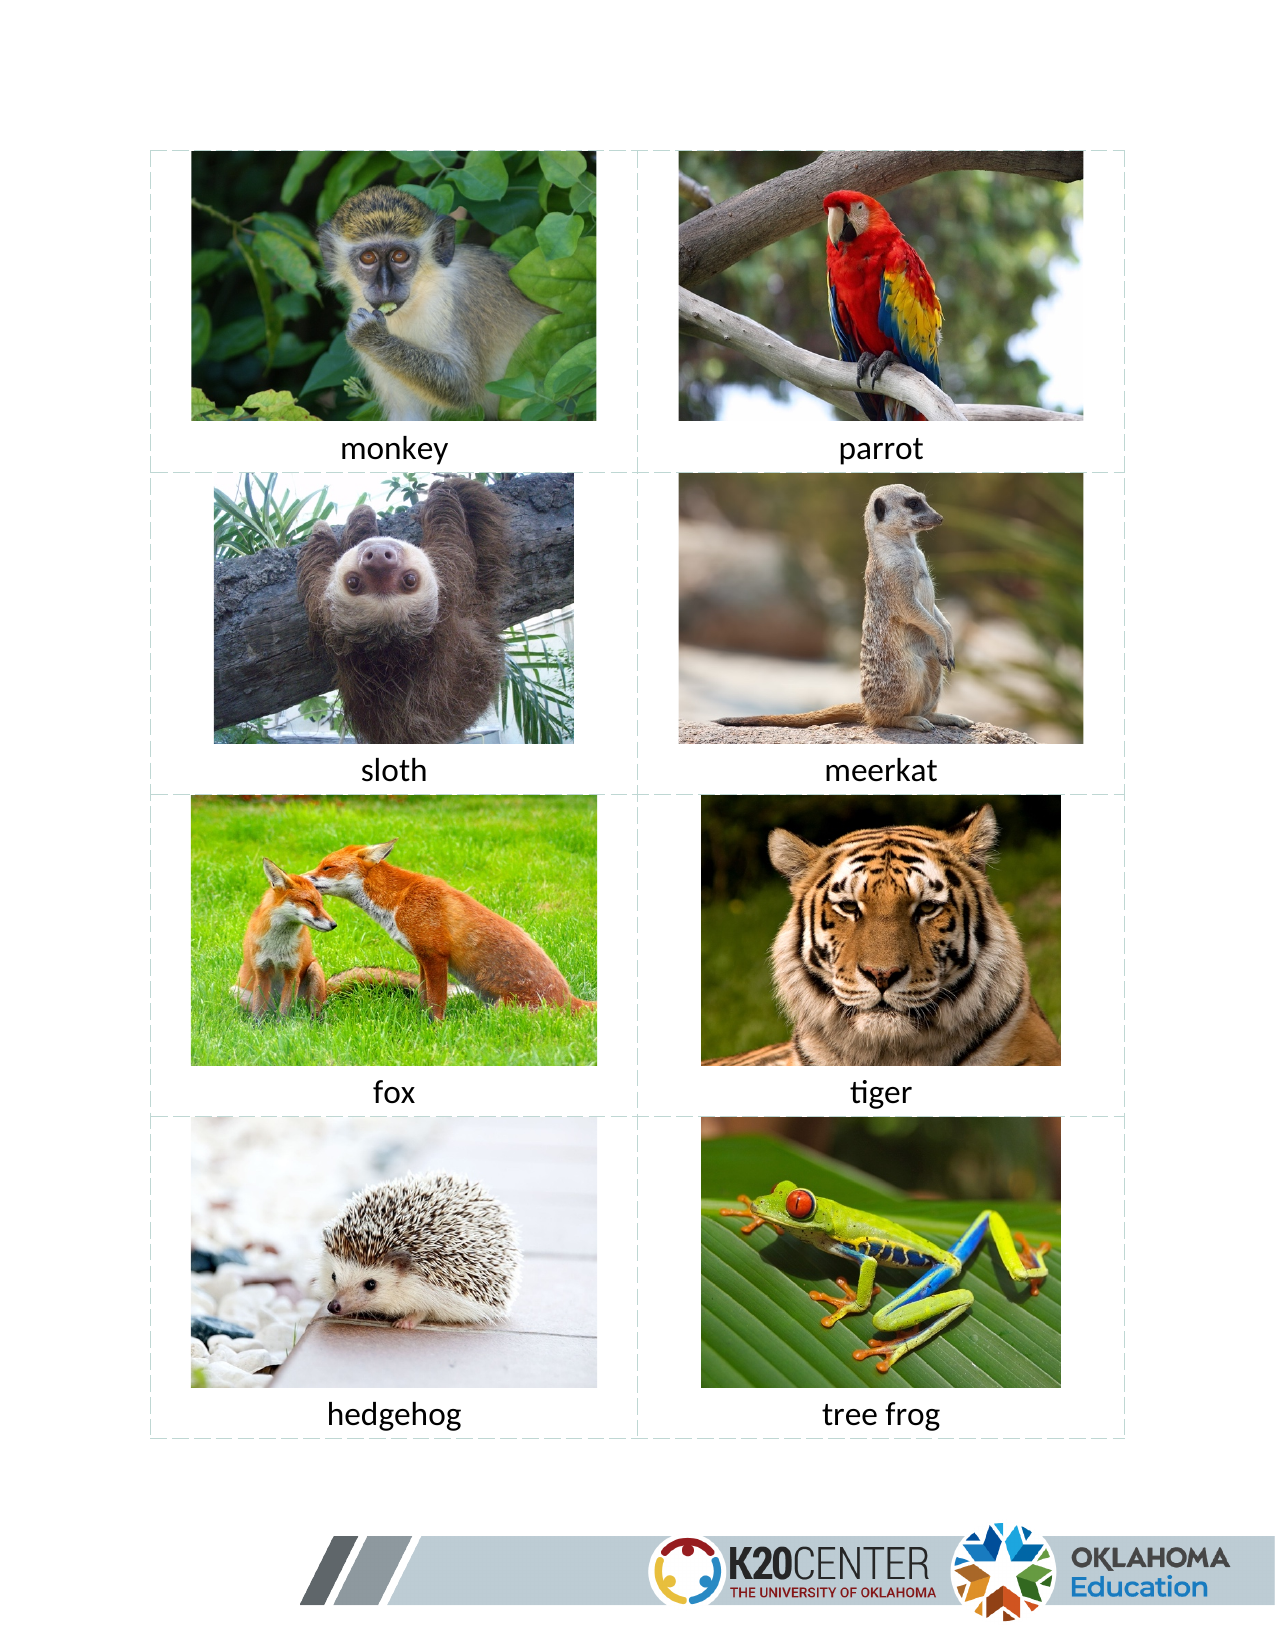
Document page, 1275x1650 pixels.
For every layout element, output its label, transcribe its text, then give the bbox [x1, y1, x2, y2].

table_cell hedgehog [151, 1116, 637, 1438]
picture [701, 795, 1061, 1066]
picture [678, 473, 1084, 744]
picture [191, 151, 597, 421]
picture [213, 473, 574, 744]
table_cell tree frog [638, 1116, 1124, 1438]
picture [190, 795, 598, 1066]
picture [300, 1519, 1275, 1625]
table_cell fox [151, 794, 637, 1116]
table_cell tiger [638, 794, 1124, 1116]
table_cell monkey [151, 150, 637, 472]
picture [190, 1117, 598, 1388]
table_cell parrot [638, 150, 1124, 472]
table_cell meerkat [638, 472, 1124, 794]
table_cell sloth [151, 472, 637, 794]
picture [678, 151, 1084, 421]
picture [701, 1117, 1061, 1388]
